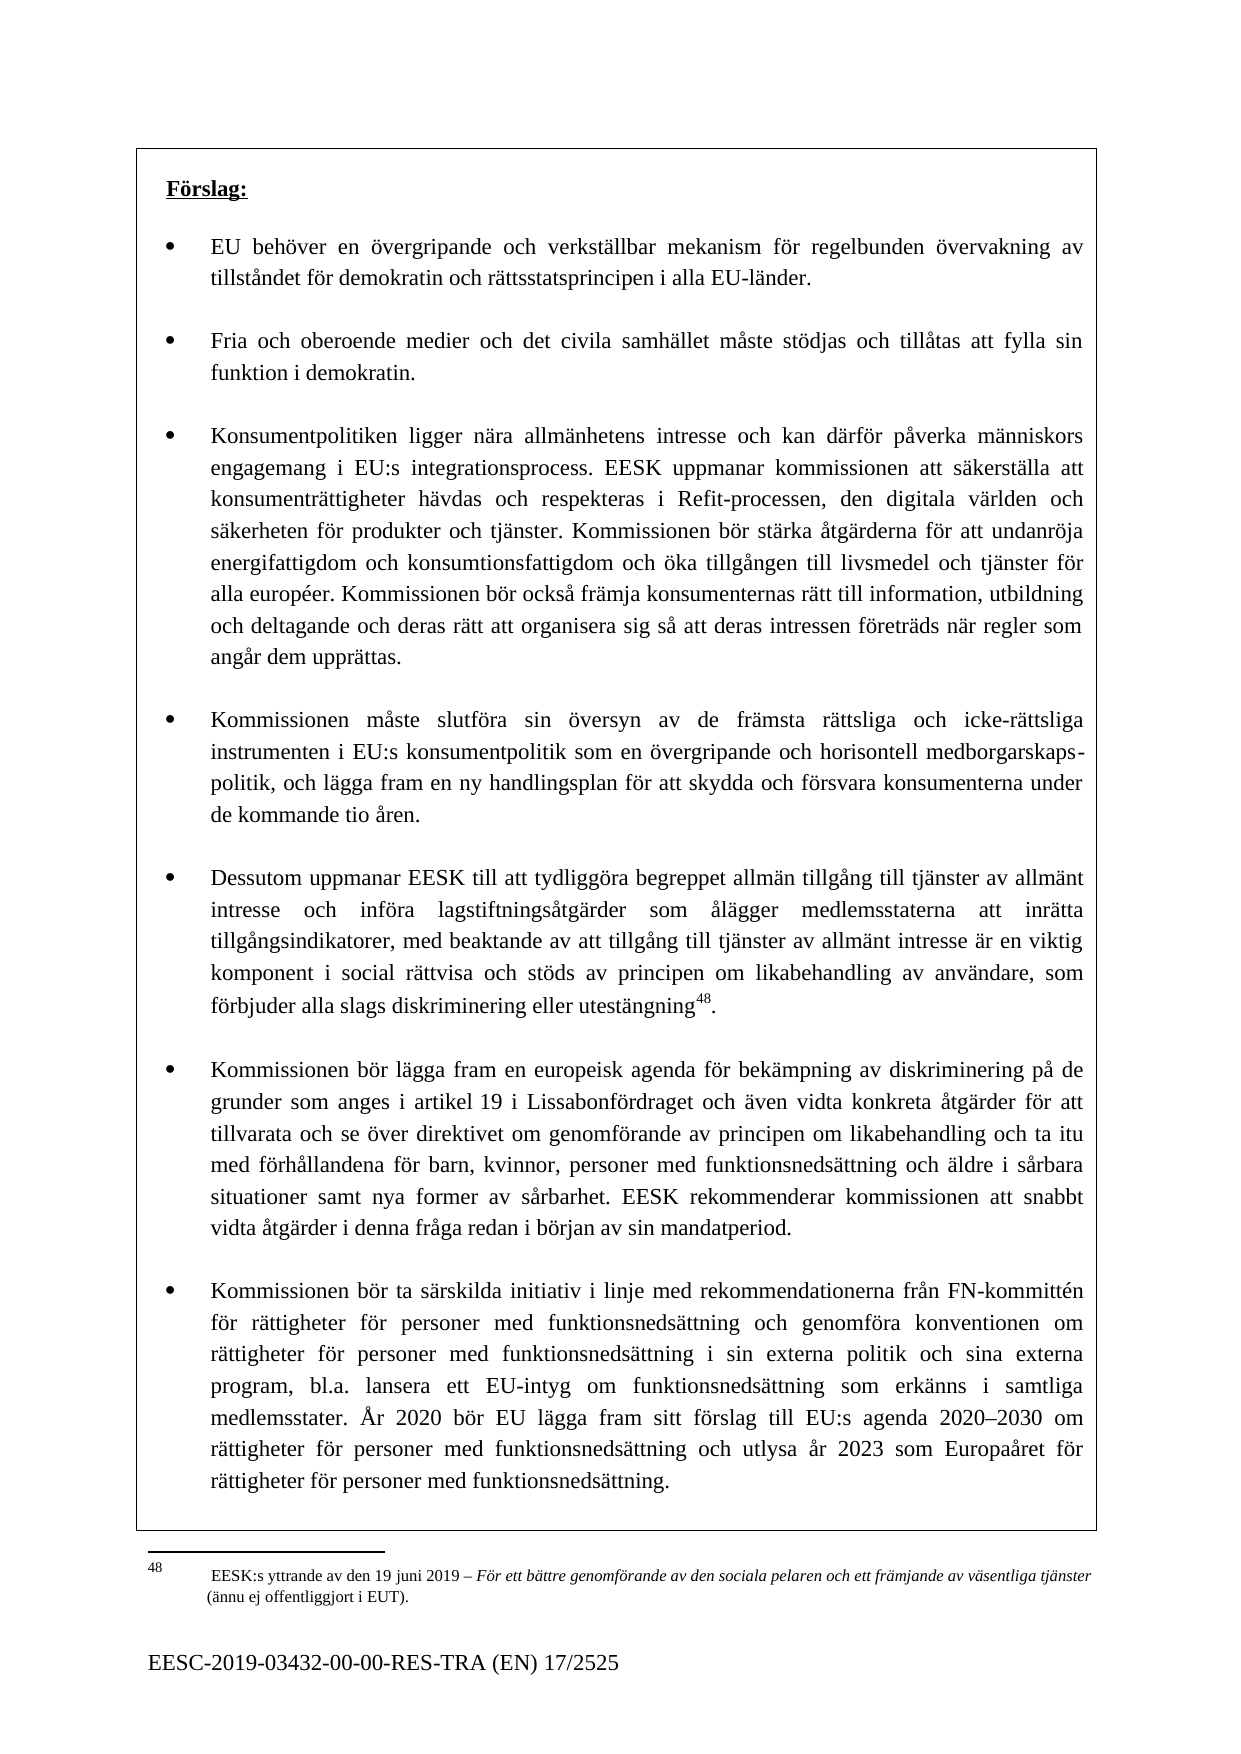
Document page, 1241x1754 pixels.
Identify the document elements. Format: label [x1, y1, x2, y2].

table_header [137, 149, 1096, 1530]
